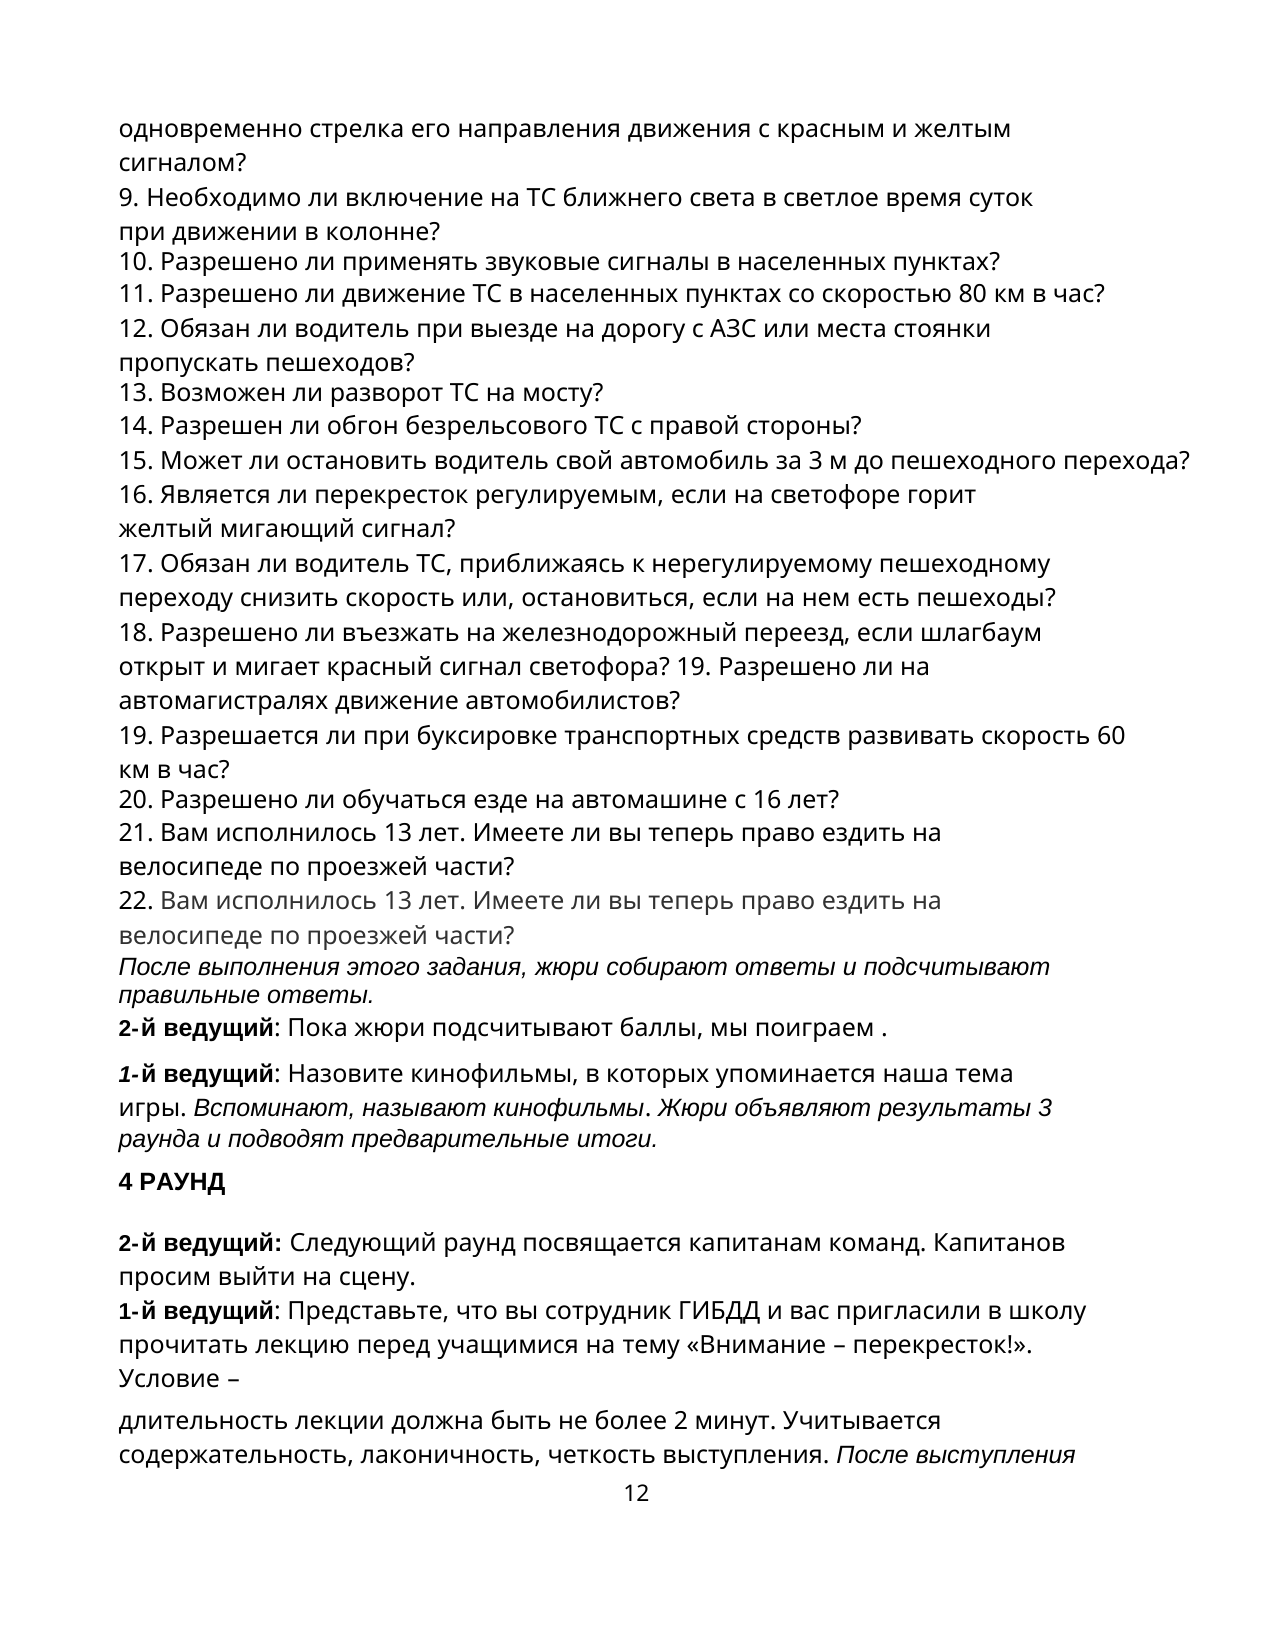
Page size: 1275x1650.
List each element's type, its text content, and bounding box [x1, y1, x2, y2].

list Разрешено ли обучаться езде на автомашине с 16 лет? [118, 786, 1210, 814]
text После выполнения этого задания, жюри собирают ответы и подсчитывают правильные ответы. [118, 952, 1157, 1009]
list Может ли остановить водитель свой автомобиль за 3 м до пешеходного перехода? [118, 442, 1210, 476]
list Обязан ли водитель ТС, приближаясь к нерегулируемому пешеходному переходу снизить скорость или, остановиться, если на нем есть пешеходы? [118, 546, 1119, 614]
list й ведущий: Следующий раунд посвящается капитанам команд. Капитанов просим выйти на сцену. [118, 1224, 1113, 1293]
subtitle РАУНД [118, 1167, 1210, 1196]
list Разрешается ли при буксировке транспортных средств развивать скорость 60 км в час? [118, 717, 1128, 786]
list Разрешено ли применять звуковые сигналы в населенных пунктах? [118, 248, 1210, 276]
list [118, 110, 1076, 179]
list Является ли перекресток регулируемым, если на светофоре горит желтый мигающий сигнал? [118, 477, 1036, 545]
list Разрешено ли въезжать на железнодорожный переезд, если шлагбаум открыт и мигает красный сигнал светофора? 19. Разрешено ли на автомагистралях движение автомобилистов? [118, 614, 1111, 717]
list й ведущий: Представьте, что вы сотрудник ГИБДД и вас пригласили в школу прочитать лекцию перед учащимися на тему «Внимание – перекресток!». Условие – [118, 1293, 1103, 1395]
list Вам исполнилось 13 лет. Имеете ли вы теперь право ездить на велосипеде по проезжей части? [118, 883, 1083, 951]
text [118, 1403, 1157, 1471]
list Возможен ли разворот ТС на мосту? [118, 379, 1210, 407]
list й ведущий: Назовите кинофильмы, в которых упоминается наша тема игры. Вспоминают, называют кинофильмы. Жюри объявляют результаты 3 раунда и подводят предварительные итоги. [118, 1056, 1087, 1153]
list Разрешено ли движение ТС в населенных пунктах со скоростью 80 км в час? [118, 276, 1210, 310]
list Разрешен ли обгон безрельсового ТС с правой стороны? [118, 408, 1210, 442]
list Необходимо ли включение на ТС ближнего света в светлое время суток при движении в колонне? [118, 179, 1040, 248]
list Обязан ли водитель при выезде на дорогу с АЗС или места стоянки пропускать пешеходов? [118, 311, 1091, 379]
list й ведущий: Пока жюри подсчитывают баллы, мы поиграем . [118, 1009, 1210, 1043]
list Вам исполнилось 13 лет. Имеете ли вы теперь право ездить на велосипеде по проезжей части? [118, 814, 1083, 883]
